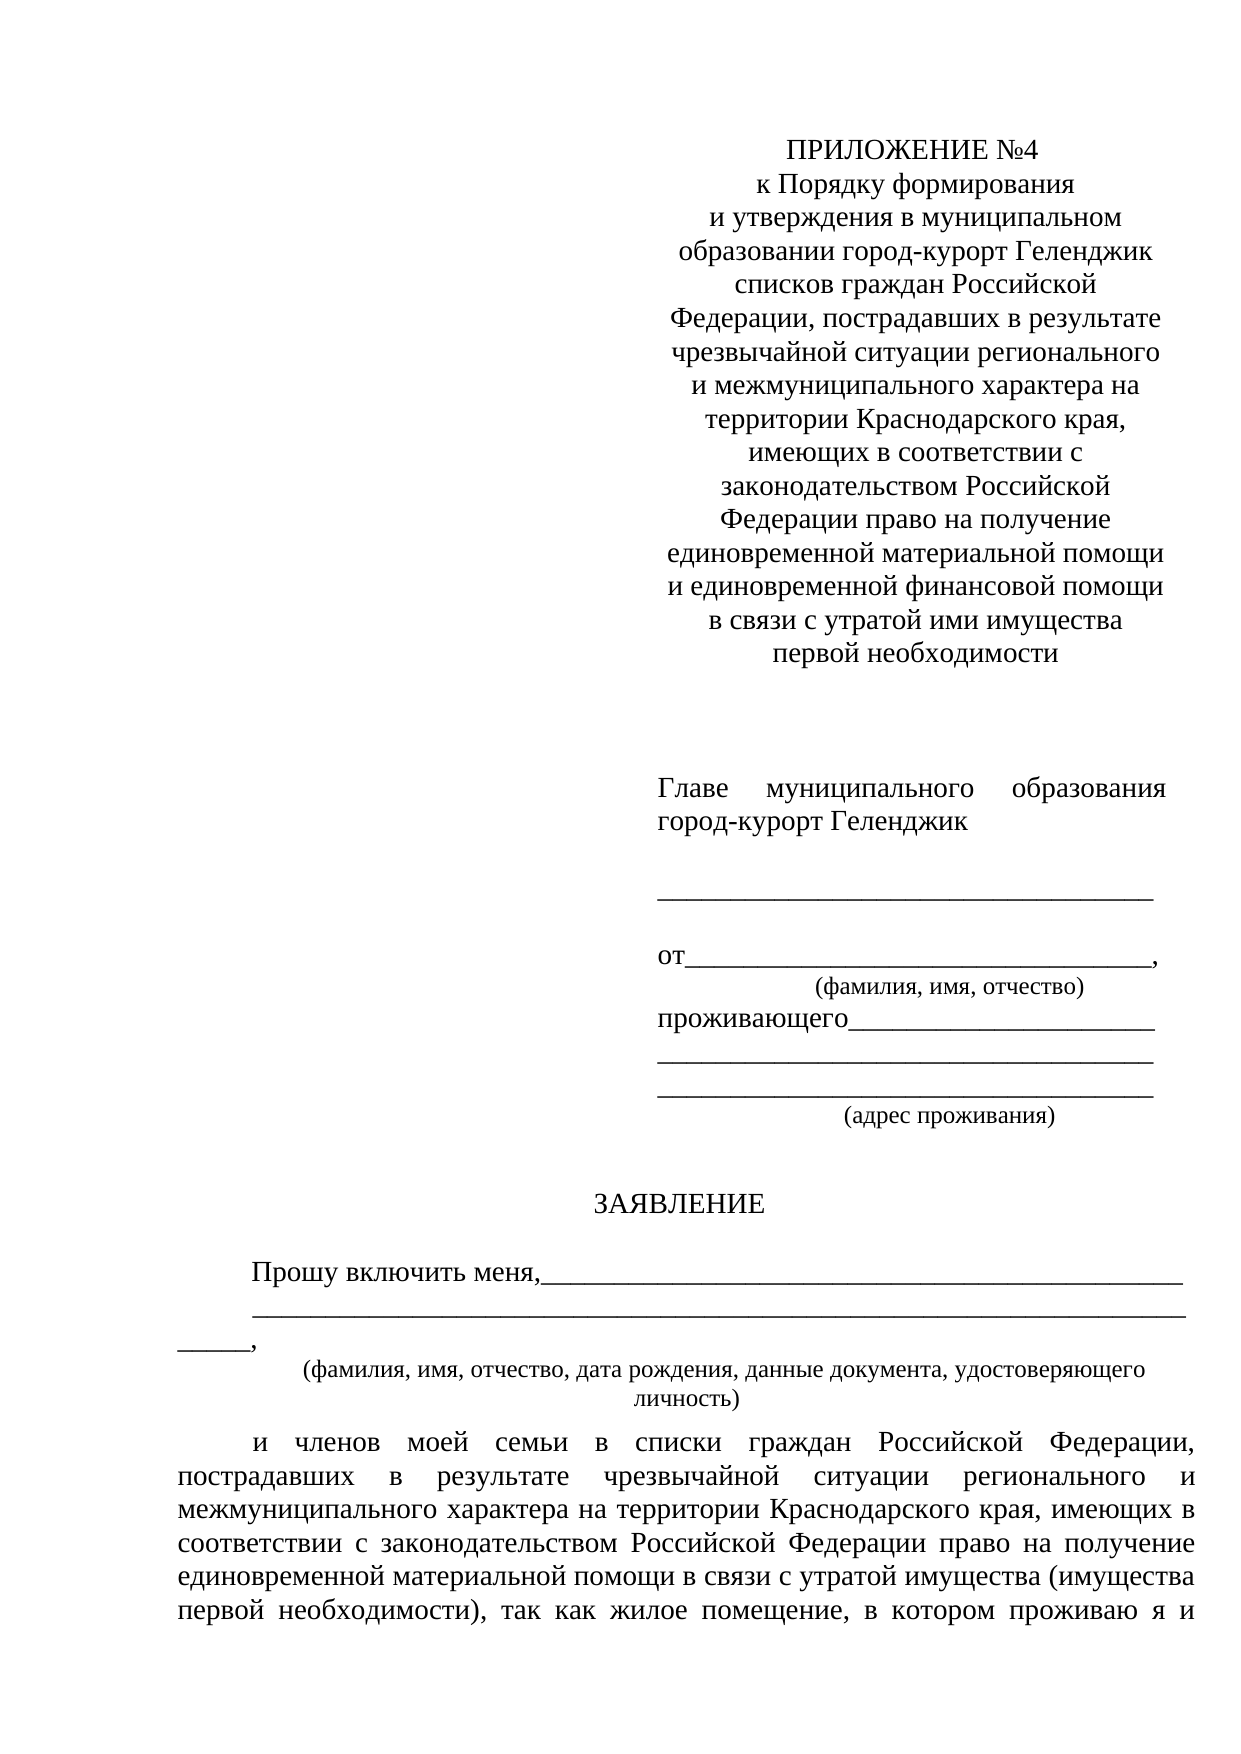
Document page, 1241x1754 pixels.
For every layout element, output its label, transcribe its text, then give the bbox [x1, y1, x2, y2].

text _____________________________________________________________________, [177, 1287, 1196, 1354]
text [177, 1424, 1196, 1626]
text Прошу включить меня,____________________________________________ [177, 1254, 1196, 1287]
table_header ПРИЛОЖЕНИЕ №4 к Порядку формирования и утверждения в муниципальном образовании город-курорт Геленджик списков граждан Российской Федерации, пострадавших в результате чрезвычайной ситуации регионального и межмуниципального характера на территории Краснодарского края, имеющих в соответствии с законодательством Российской Федерации право на получение единовременной материальной помощи и единовременной финансовой помощи в связи с утратой ими имущества первой необходимости Главе муниципального образования город-курорт Геленджик __________________________________ от________________________________, (фамилия, имя, отчество) проживающего_____________________ __________________________________ __________________________________ (адрес проживания) [646, 133, 1178, 1129]
text ЗАЯВЛЕНИЕ [177, 1187, 1181, 1220]
text (фамилия, имя, отчество, дата рождения, данные документа, удостоверяющего личность) [177, 1354, 1196, 1412]
